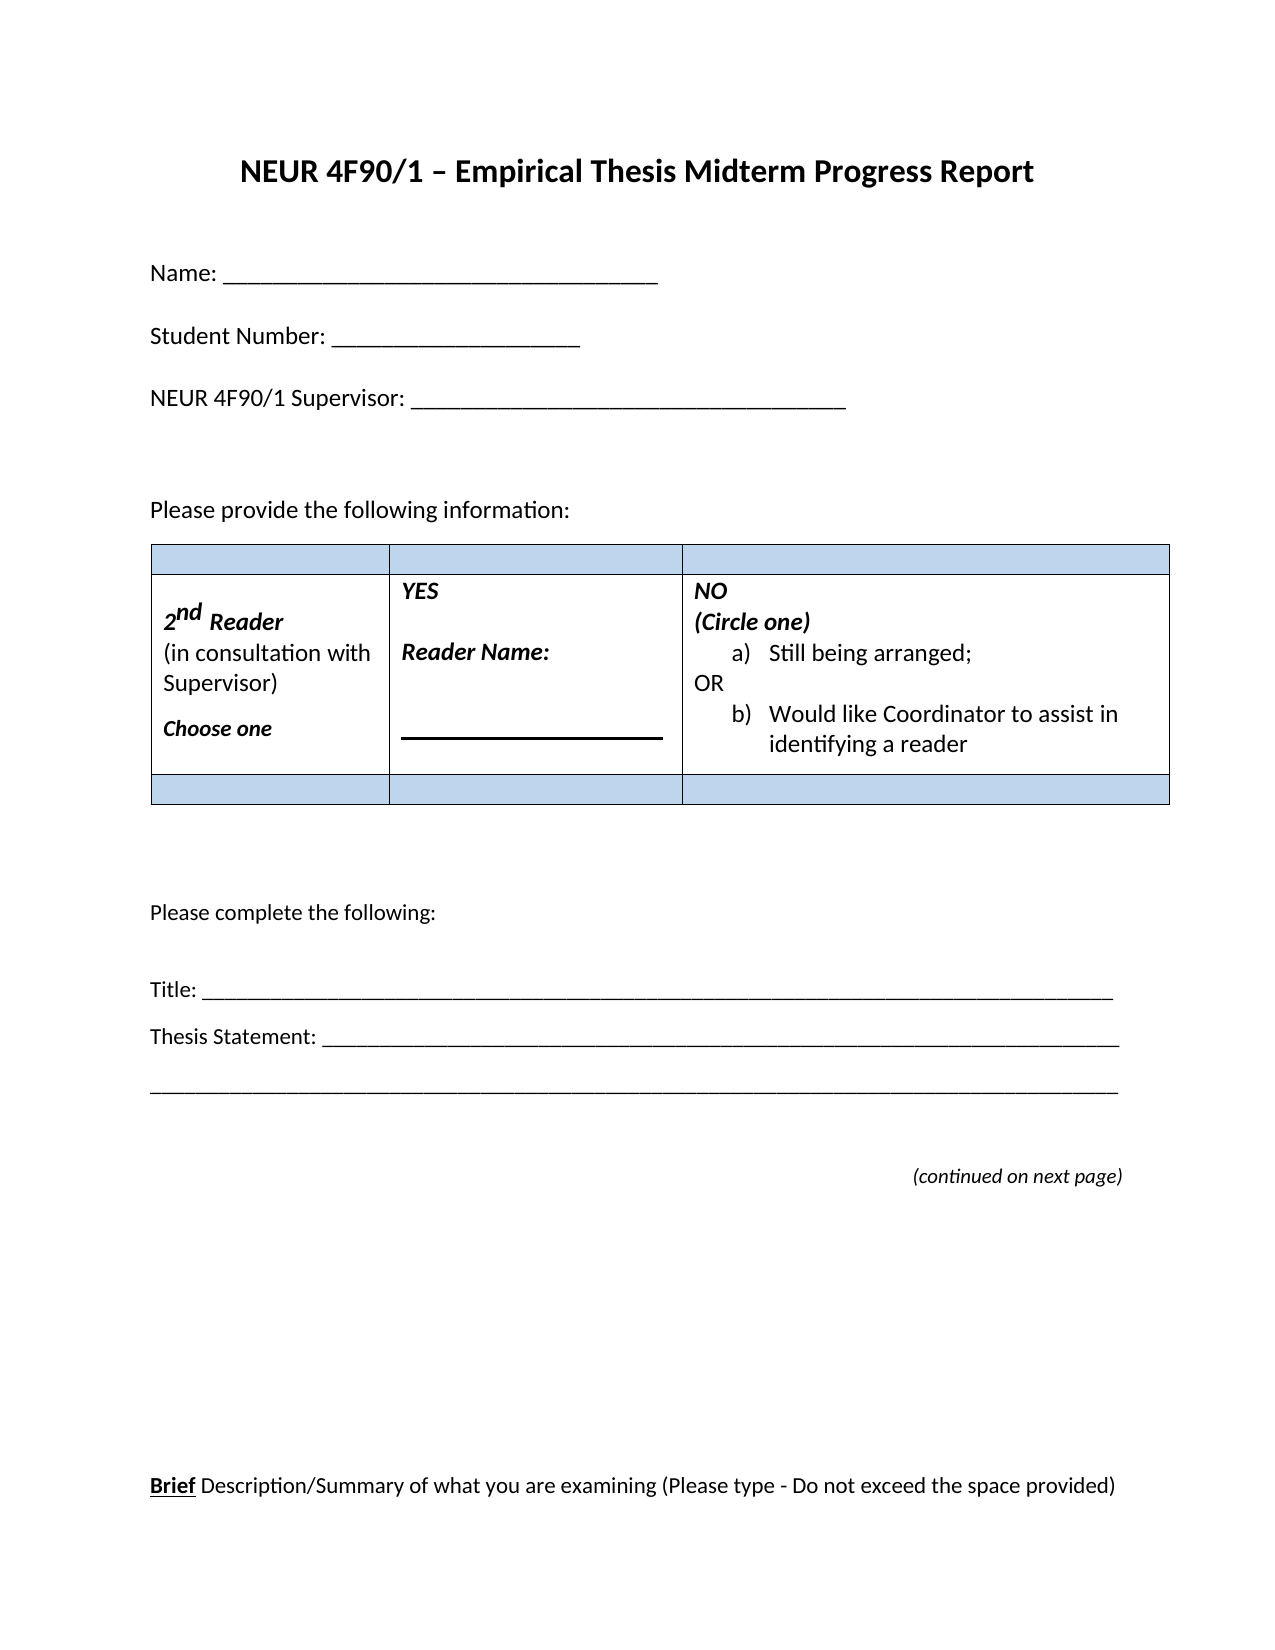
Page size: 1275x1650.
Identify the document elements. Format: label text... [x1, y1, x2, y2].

text _____________________________________________________________________________________ [150, 1069, 1125, 1097]
table_cell [390, 775, 682, 804]
text NEUR 4F90/1 – Empirical Thesis Midterm Progress Report [150, 150, 1125, 191]
text (continued on next page) [150, 1163, 1125, 1188]
table_cell NO (Circle one) Still being arranged; OR Would like Coordinator to assist in identifying a reader [683, 575, 1169, 774]
text Name: ___________________________________ [150, 257, 1125, 288]
text Please provide the following information: [150, 494, 1125, 525]
text Title: ________________________________________________________________________________ [150, 976, 1125, 1004]
table_header [152, 545, 389, 574]
table_cell Choose one [152, 698, 389, 774]
table_cell [152, 775, 389, 804]
text NEUR 4F90/1 Supervisor: ___________________________________ [150, 382, 1125, 413]
table_cell 2nd Reader (in consultation with Supervisor) [152, 575, 389, 698]
table_header [683, 545, 1169, 574]
text Please complete the following: [150, 898, 1125, 957]
text Student Number: ____________________ [150, 320, 1125, 350]
table_header [390, 545, 682, 574]
text Thesis Statement: ______________________________________________________________________ [150, 1022, 1125, 1051]
text Brief Description/Summary of what you are examining (Please type - Do not exceed the space provided) [150, 1472, 1125, 1499]
table_cell YES Reader Name: [390, 575, 682, 698]
table_cell [683, 775, 1169, 804]
table_cell [390, 698, 682, 774]
